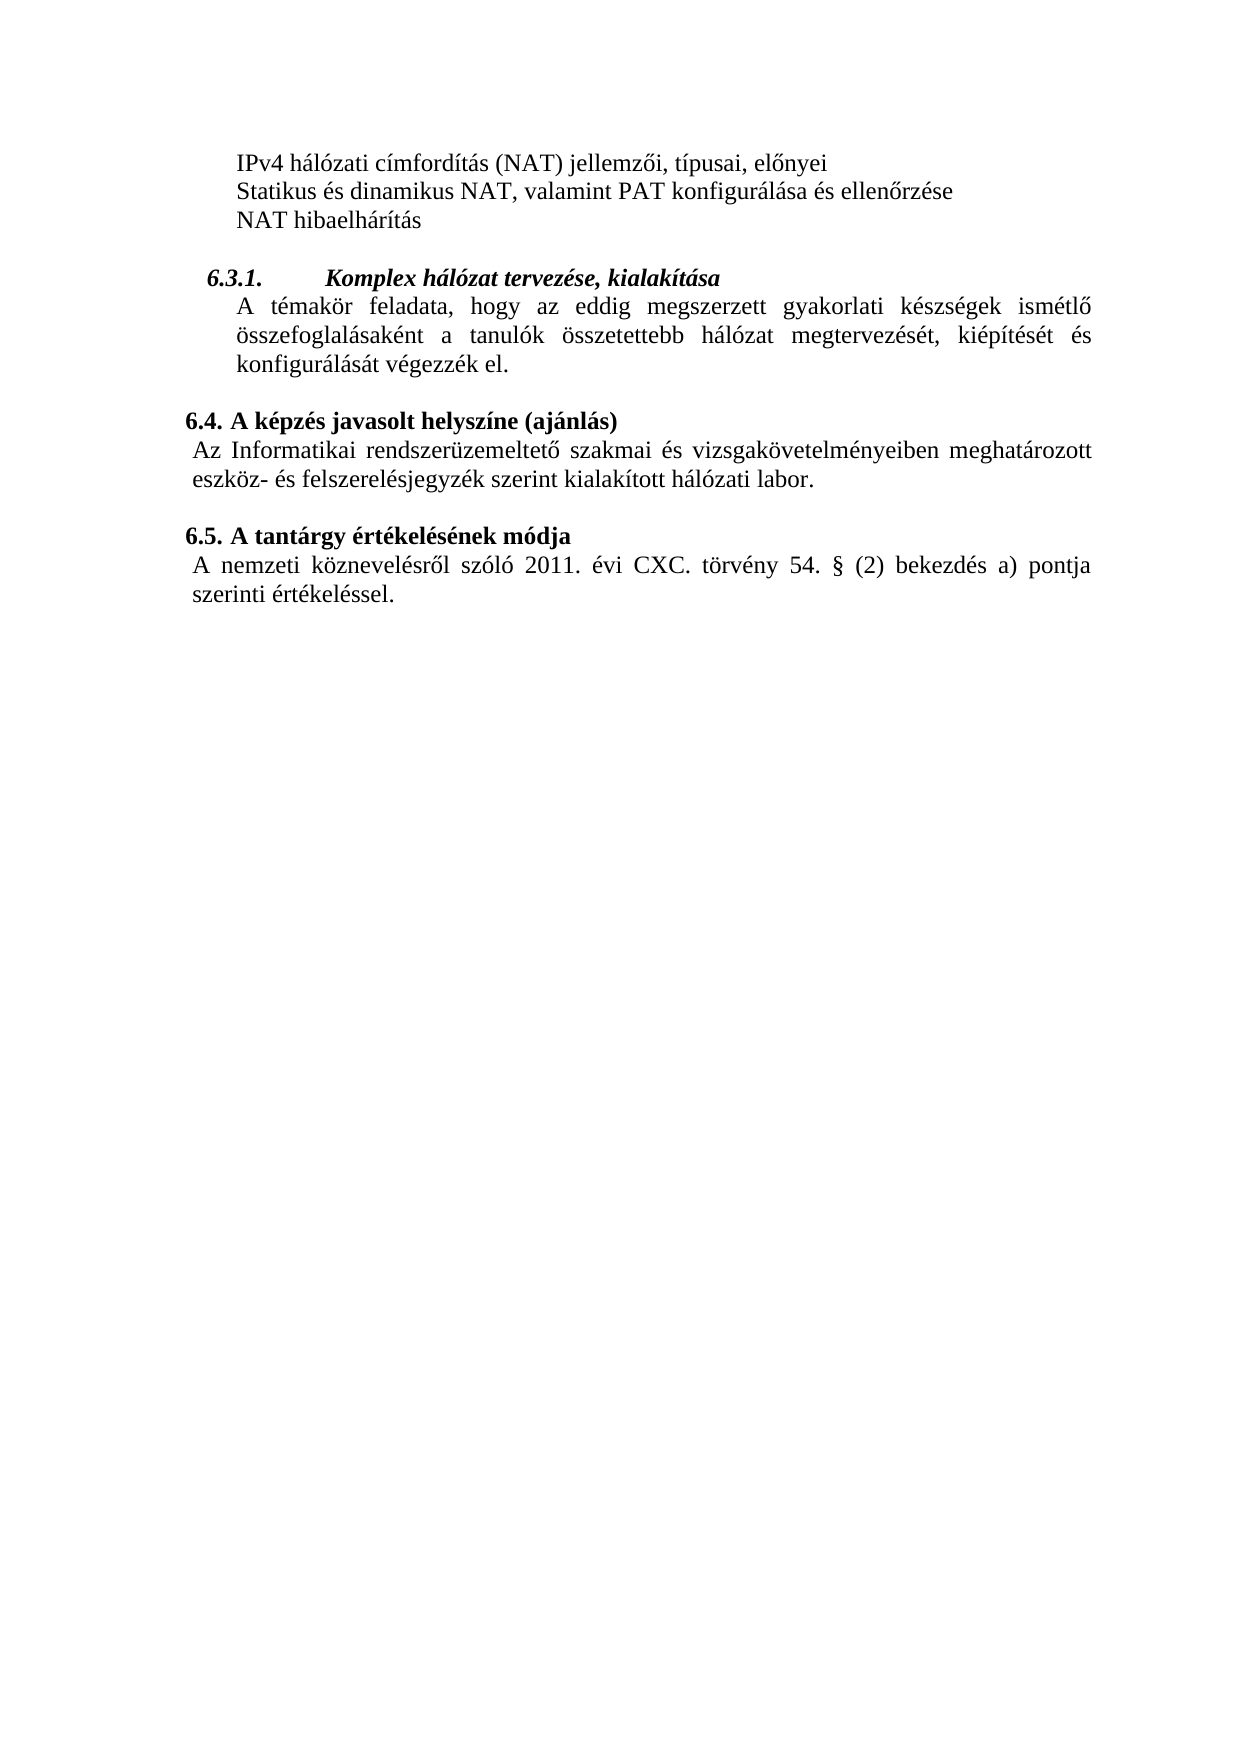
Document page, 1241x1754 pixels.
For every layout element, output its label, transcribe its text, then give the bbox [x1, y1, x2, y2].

list A tantárgy értékelésének módja [185, 521, 1093, 550]
text Az Informatikai rendszerüzemeltető szakmai és vizsgakövetelményeiben meghatározott eszköz- és felszerelésjegyzék szerint kialakított hálózati labor. [192, 435, 1093, 493]
text IPv4 hálózati címfordítás (NAT) jellemzői, típusai, előnyei [236, 148, 1093, 176]
text A nemzeti köznevelésről szóló 2011. évi CXC. törvény 54. § (2) bekezdés a) pontja szerinti értékeléssel. [192, 550, 1093, 608]
list A képzés javasolt helyszíne (ajánlás) [185, 406, 1093, 435]
text NAT hibaelhárítás [236, 205, 1093, 234]
list Komplex hálózat tervezése, kialakítása [207, 263, 1093, 291]
text A témakör feladata, hogy az eddig megszerzett gyakorlati készségek ismétlő összefoglalásaként a tanulók összetettebb hálózat megtervezését, kiépítését és konfigurálását végezzék el. [236, 291, 1093, 378]
text Statikus és dinamikus NAT, valamint PAT konfigurálása és ellenőrzése [236, 176, 1093, 205]
